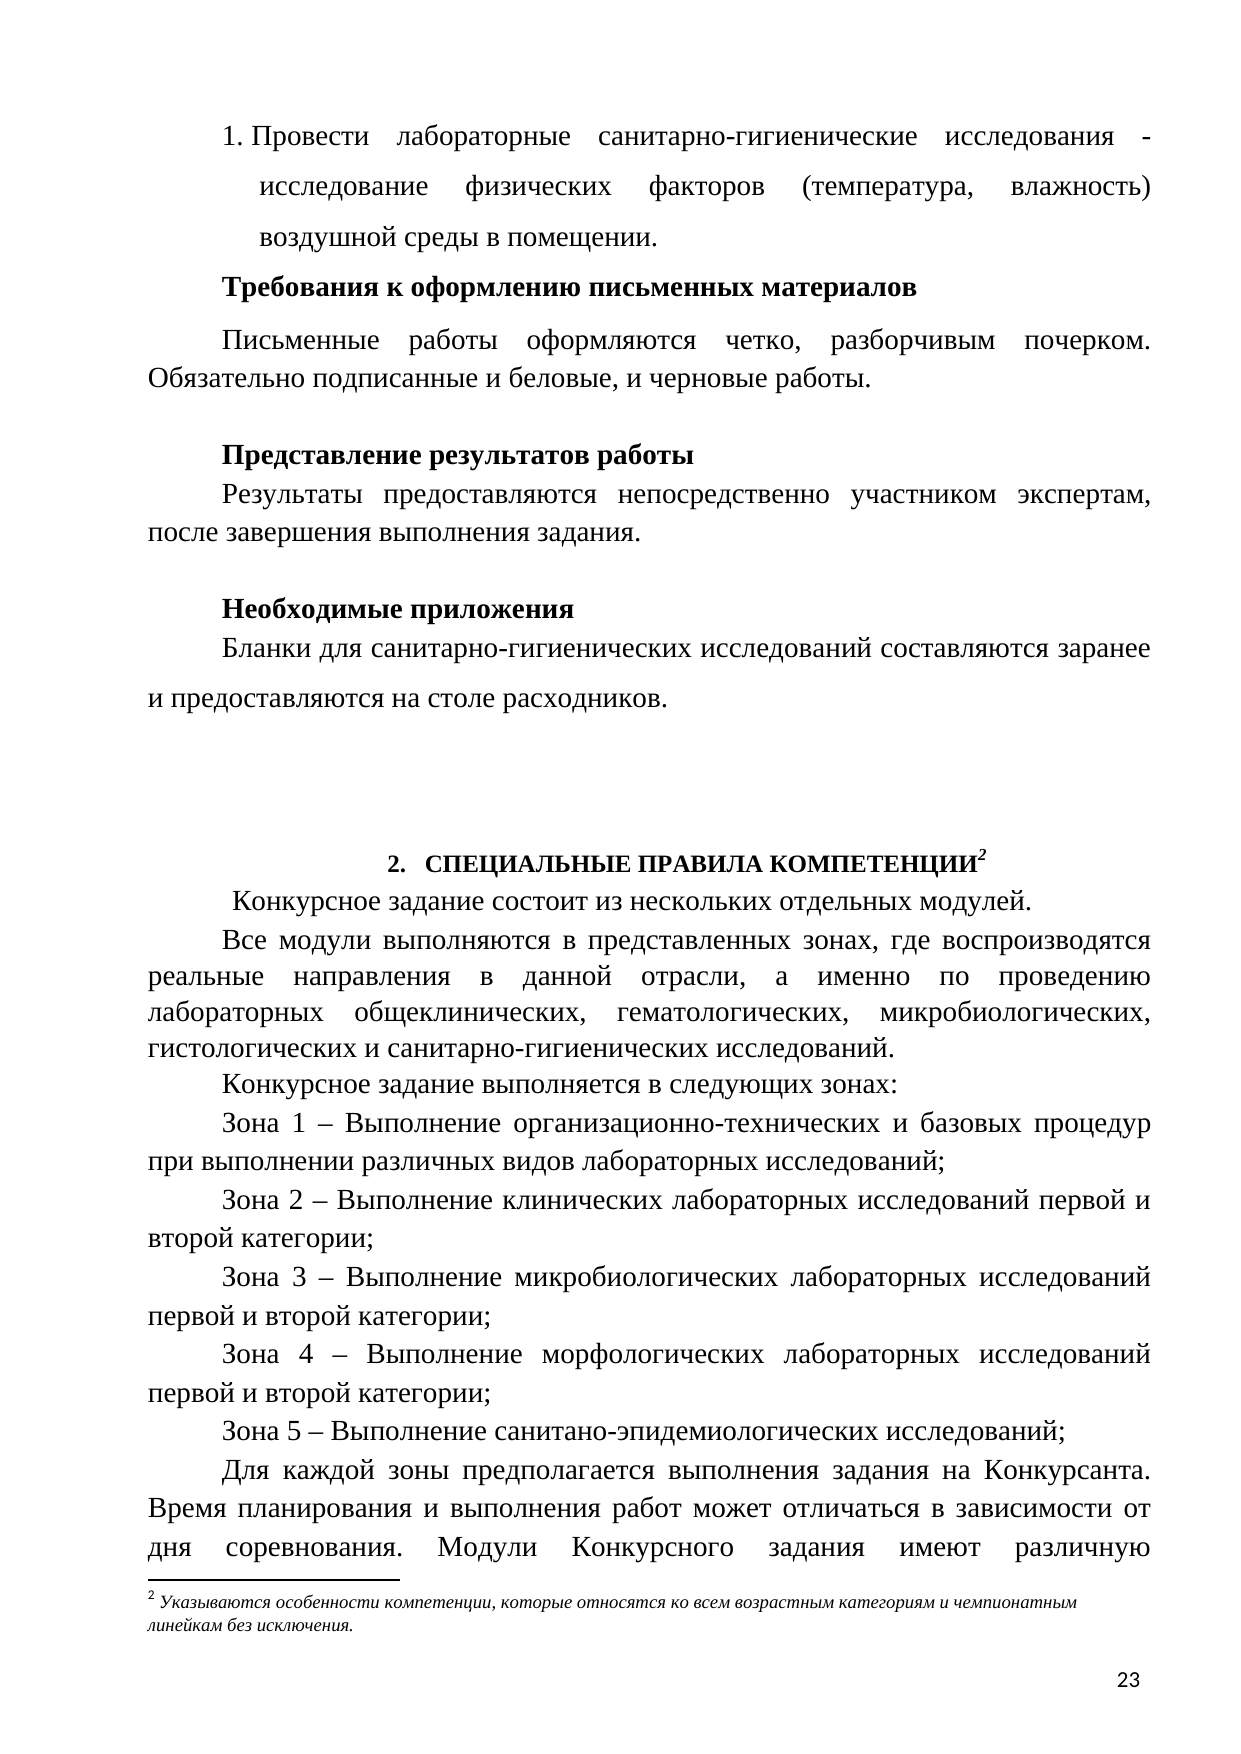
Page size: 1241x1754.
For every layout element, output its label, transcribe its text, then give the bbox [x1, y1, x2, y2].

text Зона 2 – Выполнение клинических лабораторных исследований первой и второй категории; [148, 1182, 1152, 1254]
text Необходимые приложения [148, 592, 1152, 625]
text Требования к оформлению письменных материалов [148, 269, 1152, 303]
text Зона 5 – Выполнение санитано-эпидемиологических исследований; [148, 1413, 1152, 1447]
text Зона 3 – Выполнение микробиологических лабораторных исследований первой и второй категории; [148, 1259, 1152, 1331]
list Провести лабораторные санитарно-гигиенические исследования - исследование физических факторов (температура, влажность) воздушной среды в помещении. [222, 118, 1152, 252]
subtitle СПЕЦИАЛЬНЫЕ ПРАВИЛА КОМПЕТЕНЦИИ [222, 845, 1152, 878]
text Зона 1 – Выполнение организационно-технических и базовых процедур при выполнении различных видов лабораторных исследований; [148, 1105, 1152, 1177]
text Результаты предоставляются непосредственно участником экспертам, после завершения выполнения задания. [148, 476, 1152, 548]
text Представление результатов работы [148, 437, 1152, 471]
text Все модули выполняются в представленных зонах, где воспроизводятся реальные направления в данной отрасли, а именно по проведению лабораторных общеклинических, гематологических, микробиологических, гистологических и санитарно-гигиенических исследований. [148, 922, 1152, 1064]
text Зона 4 – Выполнение морфологических лабораторных исследований первой и второй категории; [148, 1336, 1152, 1408]
text Письменные работы оформляются четко, разборчивым почерком. Обязательно подписанные и беловые, и черновые работы. [148, 322, 1152, 394]
text Бланки для санитарно-гигиенических исследований составляются заранее и предоставляются на столе расходников. [148, 630, 1152, 714]
text Конкурсное задание выполняется в следующих зонах: [148, 1066, 1152, 1100]
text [148, 1452, 1152, 1562]
text Конкурсное задание состоит из нескольких отдельных модулей. [148, 883, 1152, 917]
